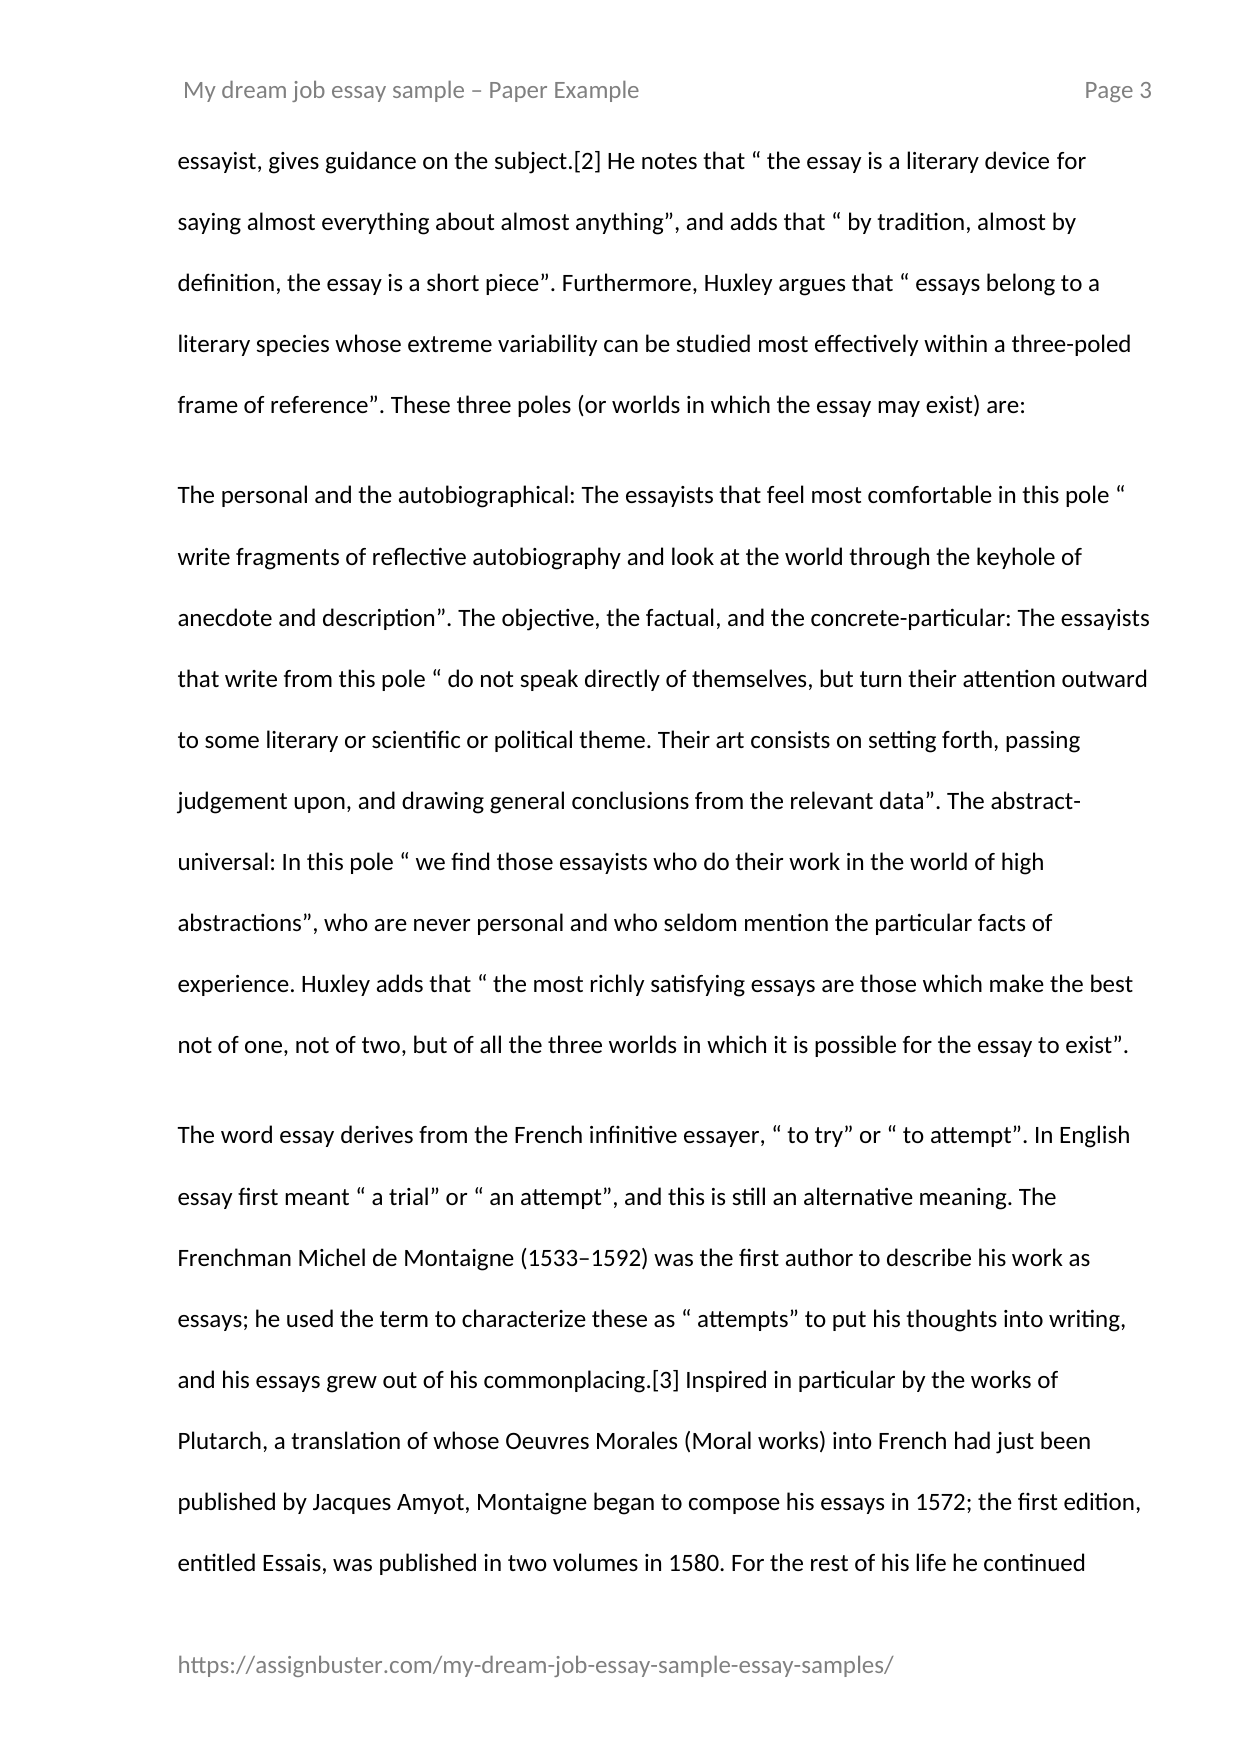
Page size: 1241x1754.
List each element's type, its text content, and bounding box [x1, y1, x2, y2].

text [177, 1119, 1152, 1577]
text The personal and the autobiographical: The essayists that feel most comfortable in this pole “ write fragments of reflective autobiography and look at the world through the keyhole of anecdote and description”. The objective, the factual, and the concrete-particular: The essayists that write from this pole “ do not speak directly of themselves, but turn their attention outward to some literary or scientific or political theme. Their art consists on setting forth, passing judgement upon, and drawing general conclusions from the relevant data”. The abstract-universal: In this pole “ we find those essayists who do their work in the world of high abstractions”, who are never personal and who seldom mention the particular facts of experience. Huxley adds that “ the most richly satisfying essays are those which make the best not of one, not of two, but of all the three worlds in which it is possible for the essay to exist”. [177, 480, 1152, 1059]
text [177, 145, 1152, 420]
